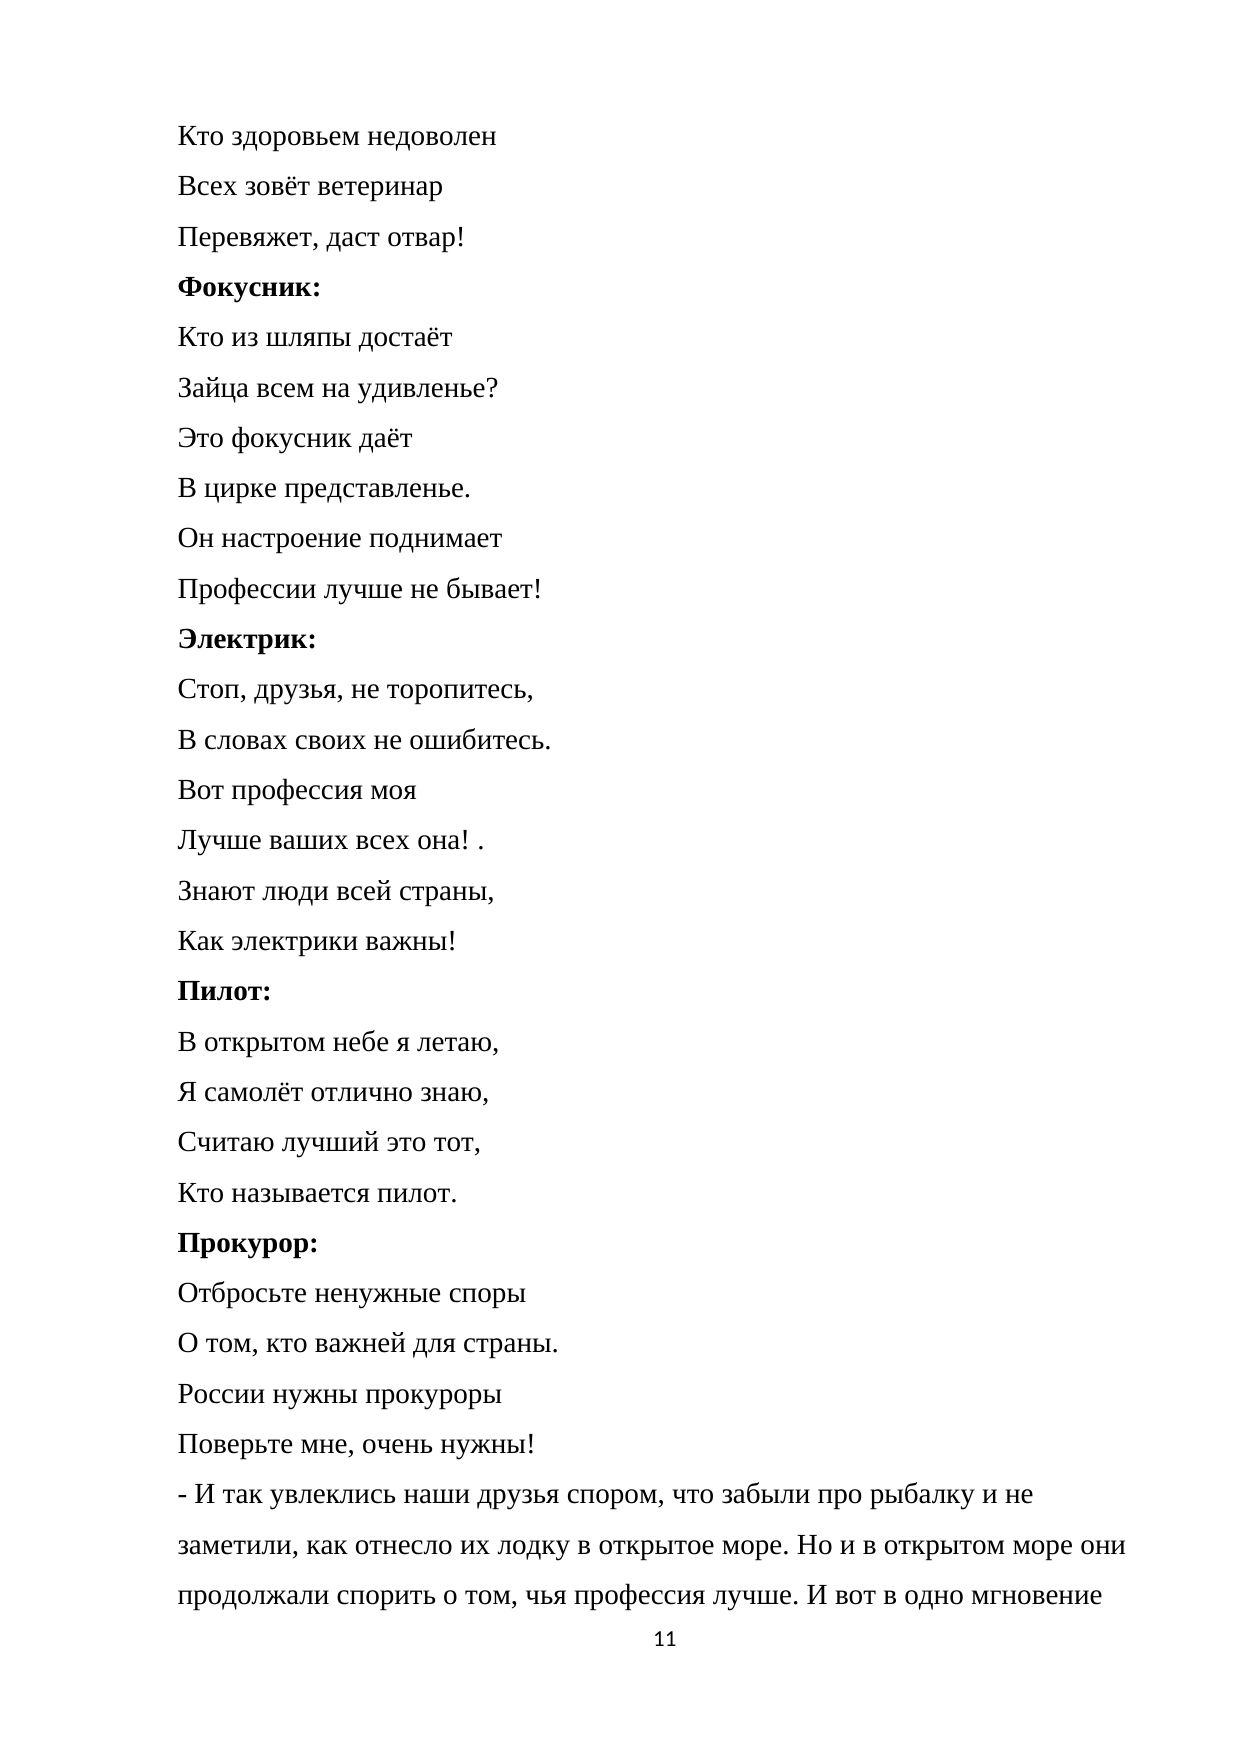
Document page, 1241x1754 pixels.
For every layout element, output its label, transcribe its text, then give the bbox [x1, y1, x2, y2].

text Пилот: В открытом небе я летаю, Я самолёт отлично знаю, Считаю лучший это тот, Кто называется пилот. Прокурор: Отбросьте ненужные споры [177, 1175, 1152, 1510]
text Стоп, друзья, не торопитесь, В словах своих не ошибитесь. Вот профессия моя Лучше ваших всех она! . Знают люди всей страны, Как электрики важны! [177, 873, 1152, 1158]
text Фокусник: [177, 470, 1152, 504]
text Кто из шляпы достаёт Зайца всем на удивленье? Это фокусник даёт В цирке представленье. Он настроение поднимает Профессии лучше не бывает! [177, 521, 1152, 806]
text Электрик: [177, 822, 1152, 856]
text Вот устроили базар. Лучше всех ветеринар! Звери, птицы, все кто болен Кто здоровьем недоволен Всех зовёт ветеринар Перевяжет, даст отвар! [177, 168, 1152, 453]
text Ветеринар: [177, 118, 1152, 152]
